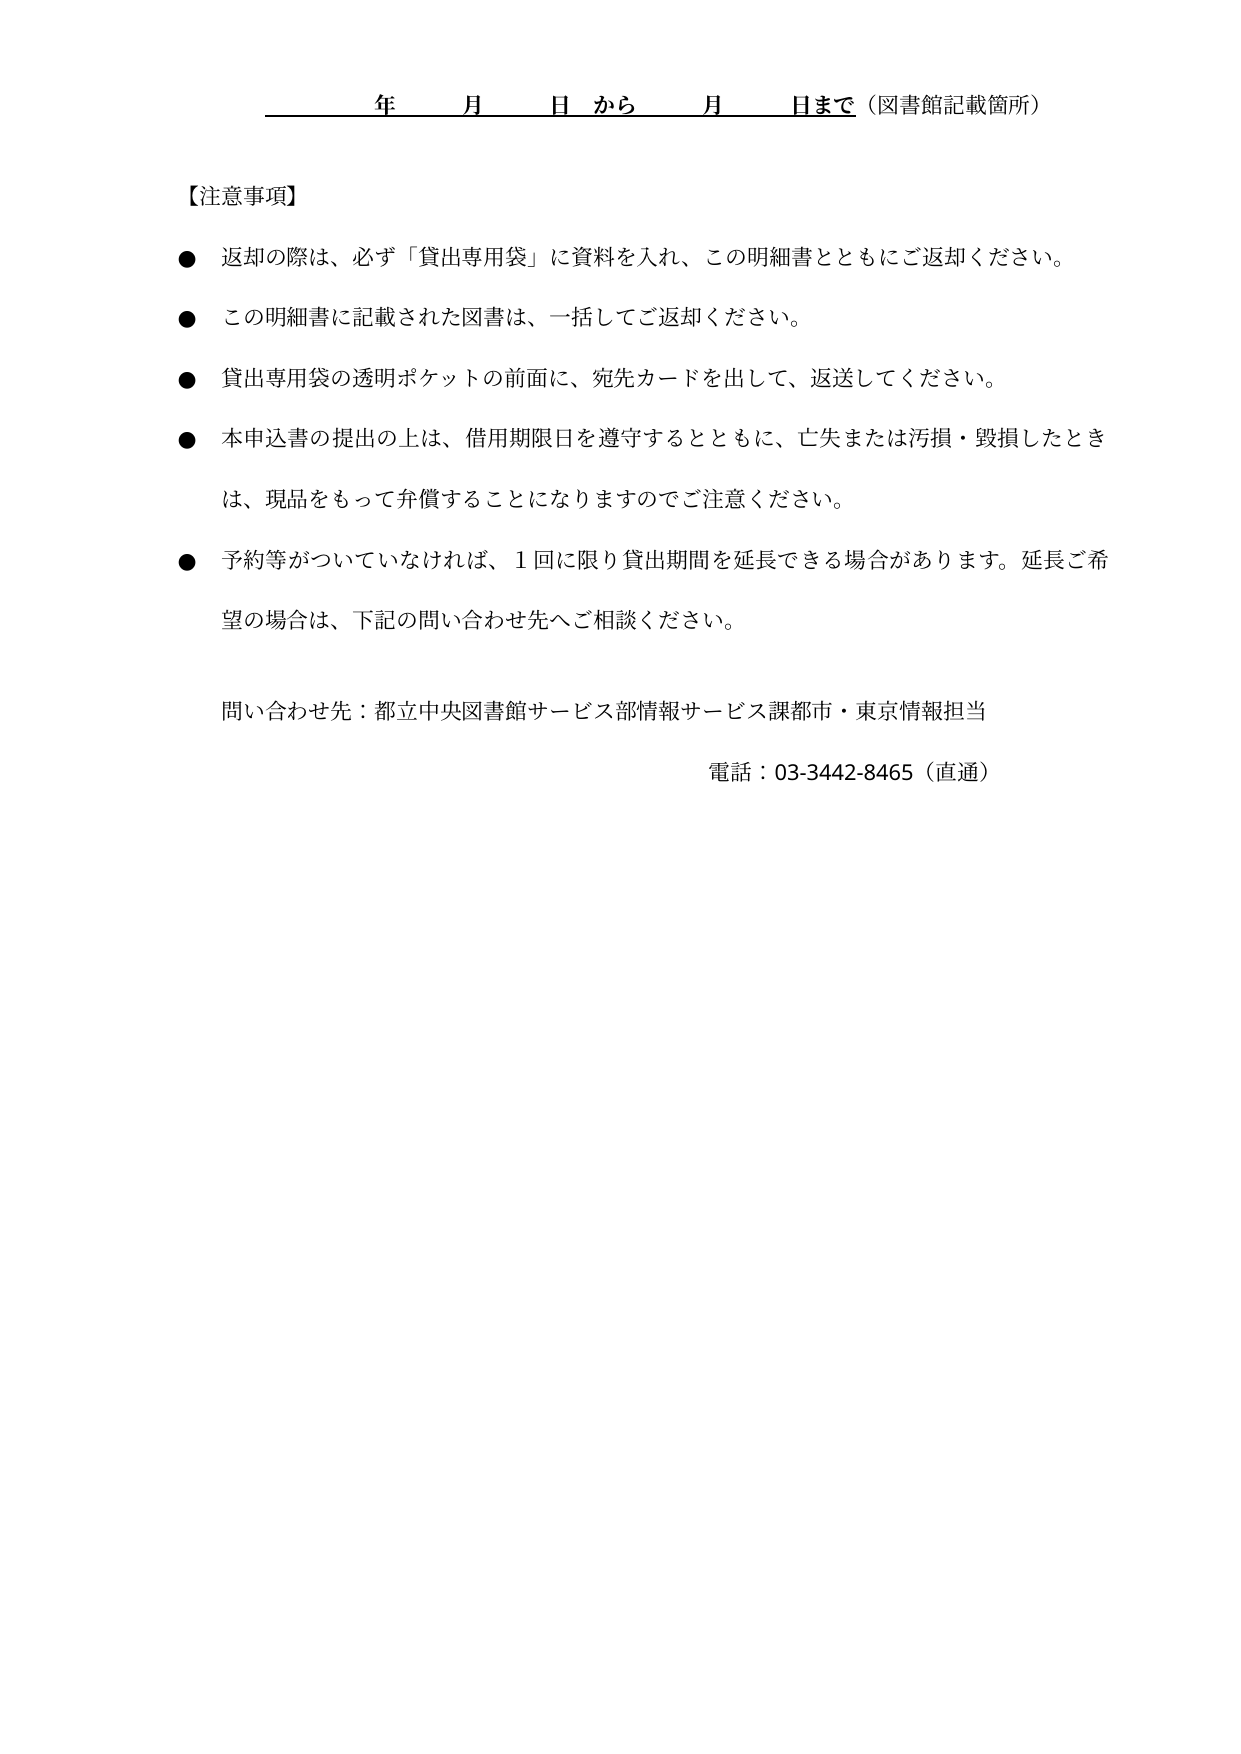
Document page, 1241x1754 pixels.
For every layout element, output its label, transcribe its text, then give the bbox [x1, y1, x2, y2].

list 貸出専用袋の透明ポケットの前面に、宛先カードを出して、返送してください。 [177, 346, 1111, 407]
text 【注意事項】 [177, 164, 1111, 225]
list 本申込書の提出の上は、借用期限日を遵守するとともに、亡失または汚損・毀損したときは、現品をもって弁償することになりますのでご注意ください。 [177, 407, 1111, 528]
list 予約等がついていなければ、１回に限り貸出期間を延長できる場合があります。延長ご希望の場合は、下記の問い合わせ先へご相談ください。 [177, 528, 1111, 649]
list この明細書に記載された図書は、一括してご返却ください。 [177, 286, 1111, 346]
text 年 月 日 から 月 日まで（図書館記載箇所） [177, 74, 1111, 134]
text 電話：03-3442-8465（直通） [177, 741, 1111, 801]
list 返却の際は、必ず「貸出専用袋」に資料を入れ、この明細書とともにご返却ください。 [177, 225, 1111, 286]
text 問い合わせ先：都立中央図書館サービス部情報サービス課都市・東京情報担当 [177, 680, 1111, 741]
